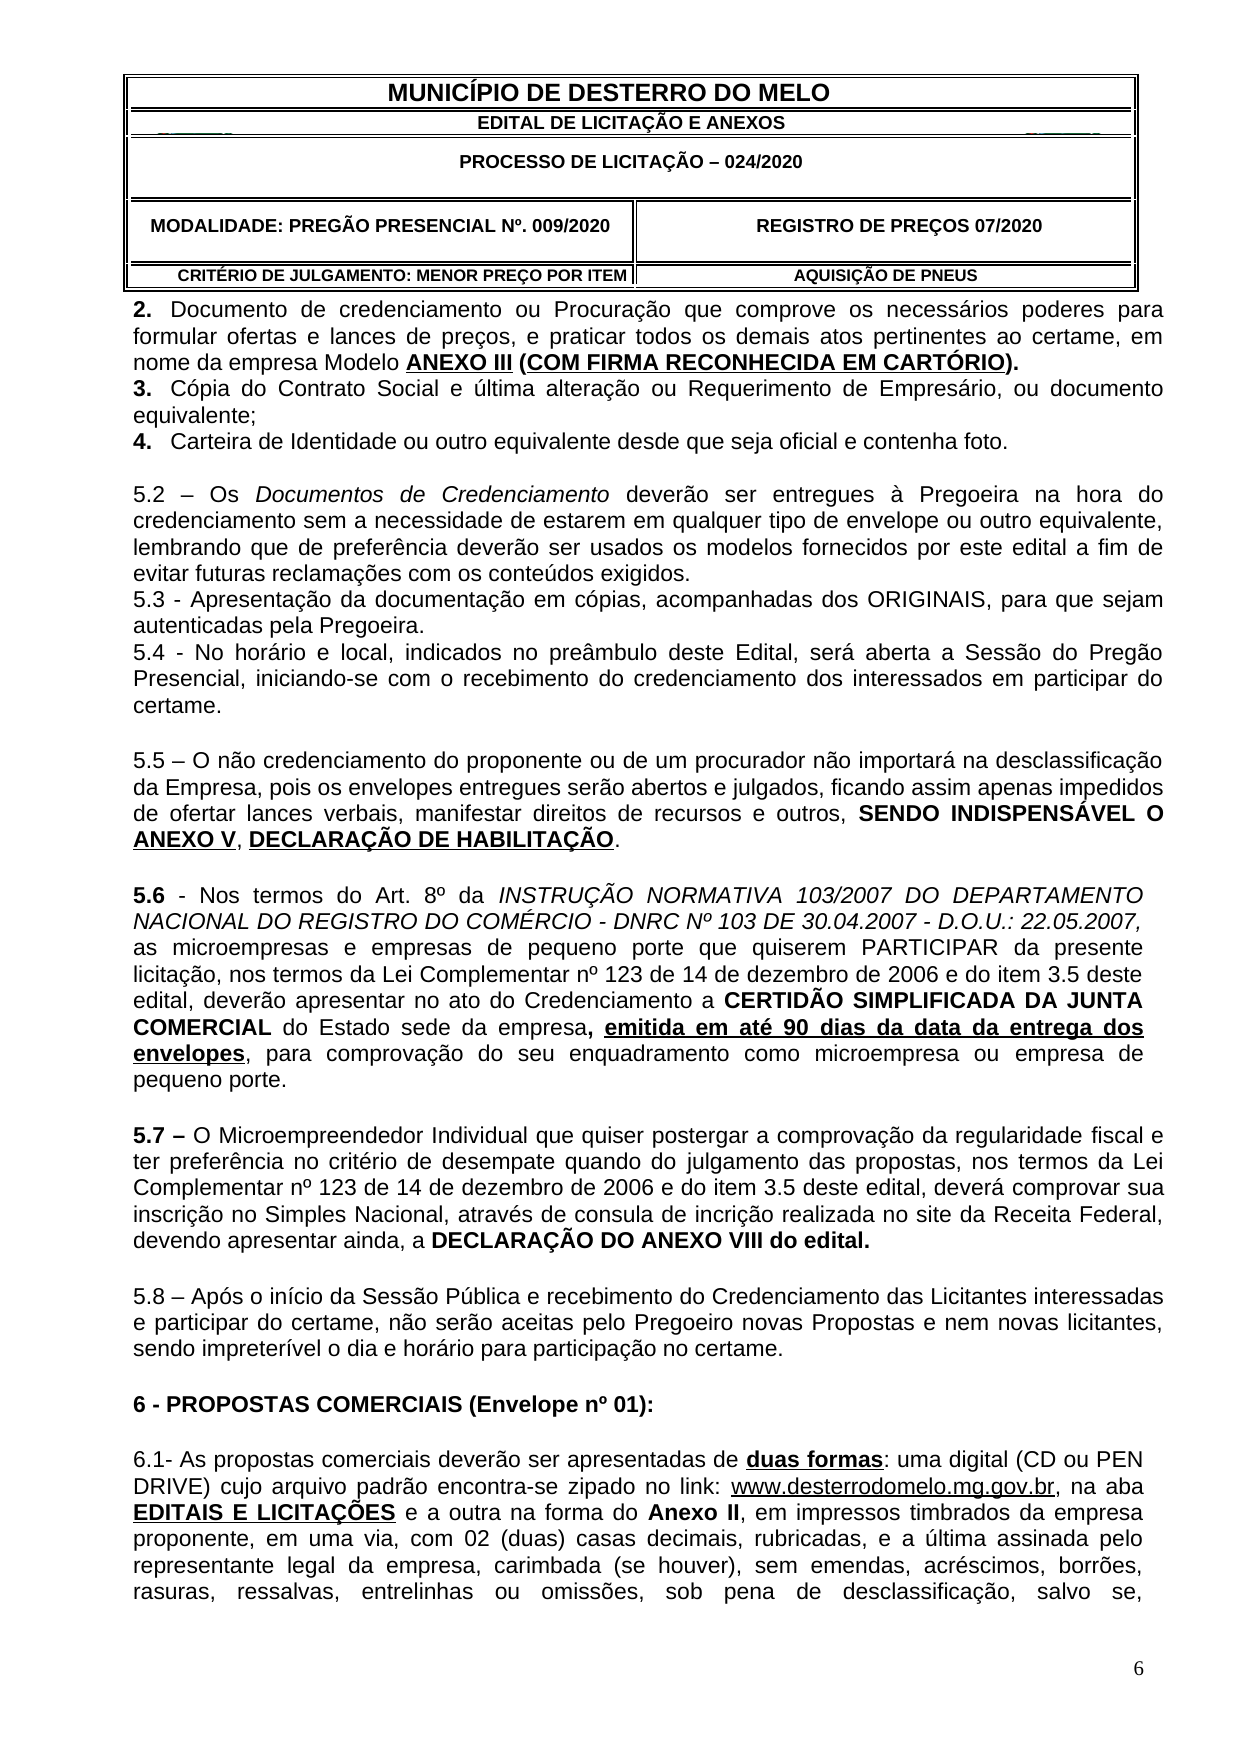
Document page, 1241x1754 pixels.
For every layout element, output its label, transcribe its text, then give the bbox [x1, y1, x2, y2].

text 5.2 – Os Documentos de Credenciamento deverão ser entregues à Pregoeira na hora do credenciamento sem a necessidade de estarem em qualquer tipo de envelope ou outro equivalente, lembrando que de preferência deverão ser usados os modelos fornecidos por este edital a fim de evitar futuras reclamações com os conteúdos exigidos. [133, 481, 1164, 586]
text 5.3 - Apresentação da documentação em cópias, acompanhadas dos ORIGINAIS, para que sejam autenticadas pela Pregoeira. [133, 586, 1164, 639]
text 5.5 – O não credenciamento do proponente ou de um procurador não importará na desclassificação da Empresa, pois os envelopes entregues serão abertos e julgados, ficando assim apenas impedidos de ofertar lances verbais, manifestar direitos de recursos e outros, SENDO INDISPENSÁVEL O ANEXO V, DECLARAÇÃO DE HABILITAÇÃO. [133, 747, 1164, 852]
list Documento de credenciamento ou Procuração que comprove os necessários poderes para formular ofertas e lances de preços, e praticar todos os demais atos pertinentes ao certame, em nome da empresa Modelo ANEXO III (COM FIRMA RECONHECIDA EM CARTÓRIO). [133, 296, 1164, 375]
text 5.7 – O Microempreendedor Individual que quiser postergar a comprovação da regularidade fiscal e ter preferência no critério de desempate quando do julgamento das propostas, nos termos da Lei Complementar nº 123 de 14 de dezembro de 2006 e do item 3.5 deste edital, deverá comprovar sua inscrição no Simples Nacional, através de consula de incrição realizada no site da Receita Federal, devendo apresentar ainda, a DECLARAÇÃO DO ANEXO VIII do edital. [133, 1122, 1164, 1253]
text 6 - PROPOSTAS COMERCIAIS (Envelope nº 01): [133, 1391, 1164, 1417]
text 5.6 - Nos termos do Art. 8º da INSTRUÇÃO NORMATIVA 103/2007 DO DEPARTAMENTO NACIONAL DO REGISTRO DO COMÉRCIO - DNRC Nº 103 DE 30.04.2007 - D.O.U.: 22.05.2007, as microempresas e empresas de pequeno porte que quiserem PARTICIPAR da presente licitação, nos termos da Lei Complementar nº 123 de 14 de dezembro de 2006 e do item 3.5 deste edital, deverão apresentar no ato do Credenciamento a CERTIDÃO SIMPLIFICADA DA JUNTA COMERCIAL do Estado sede da empresa, emitida em até 90 dias da data da entrega dos envelopes, para comprovação do seu enquadramento como microempresa ou empresa de pequeno porte. [133, 882, 1144, 1092]
list Cópia do Contrato Social e última alteração ou Requerimento de Empresário, ou documento equivalente; [133, 375, 1164, 428]
list Carteira de Identidade ou outro equivalente desde que seja oficial e contenha foto. [133, 428, 1164, 454]
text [133, 1446, 1144, 1604]
text 5.4 - No horário e local, indicados no preâmbulo deste Edital, será aberta a Sessão do Pregão Presencial, iniciando-se com o recebimento do credenciamento dos interessados em participar do certame. [133, 639, 1164, 718]
text 5.8 – Após o início da Sessão Pública e recebimento do Credenciamento das Licitantes interessadas e participar do certame, não serão aceitas pelo Pregoeiro novas Propostas e nem novas licitantes, sendo impreterível o dia e horário para participação no certame. [133, 1283, 1164, 1362]
